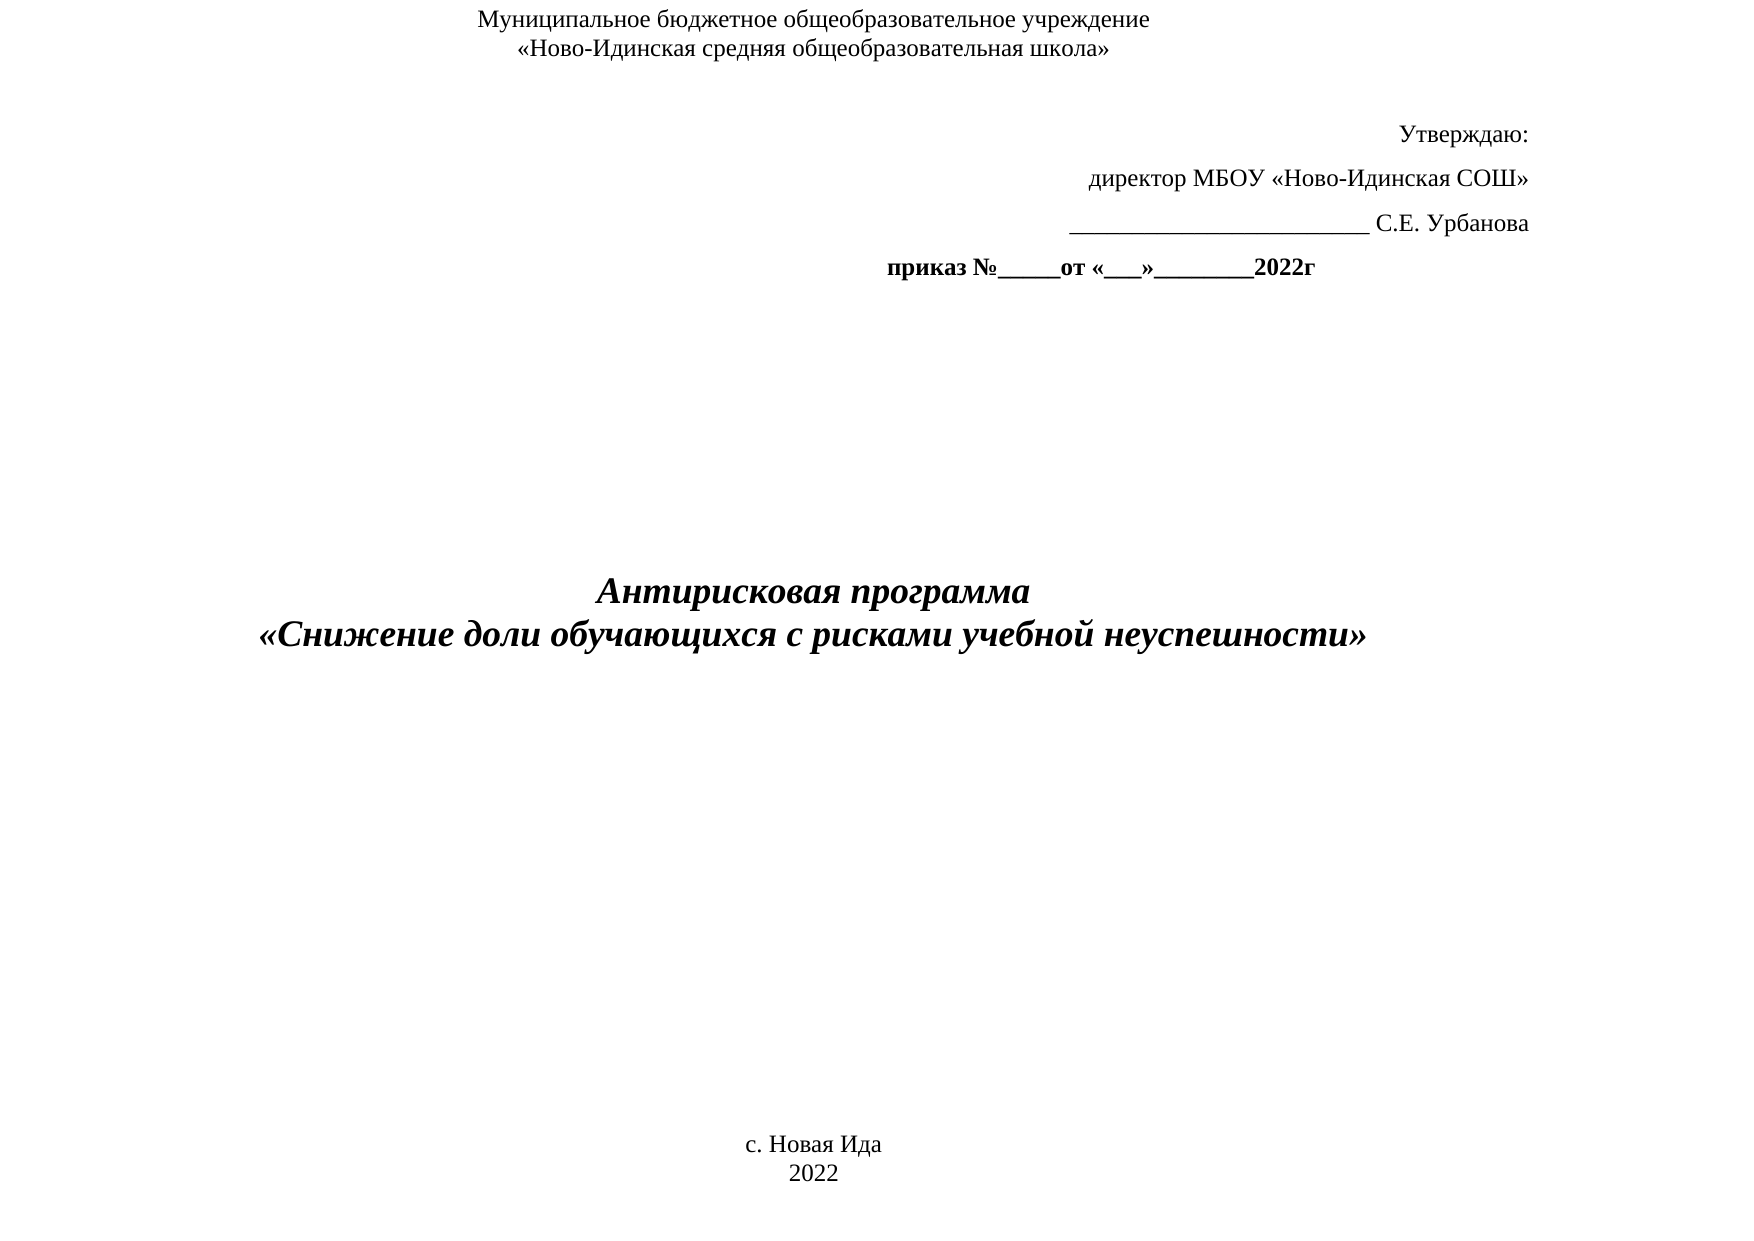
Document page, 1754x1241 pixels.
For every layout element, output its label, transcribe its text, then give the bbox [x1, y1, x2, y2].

text приказ №_____от «___»________2022г [98, 252, 1529, 281]
text Муниципальное бюджетное общеобразовательное учреждение [98, 4, 1529, 33]
text «Ново-Идинская средняя общеобразовательная школа» [98, 33, 1529, 62]
text «Снижение доли обучающихся с рисками учебной неуспешности» [98, 612, 1529, 655]
text Антирисковая программа [98, 568, 1529, 612]
text 2022 [98, 1158, 1529, 1187]
text ________________________ С.Е. Урбанова [98, 208, 1529, 237]
text директор МБОУ «Ново-Идинская СОШ» [98, 163, 1529, 192]
text с. Новая Ида [98, 1129, 1529, 1158]
text Утверждаю: [98, 119, 1529, 148]
